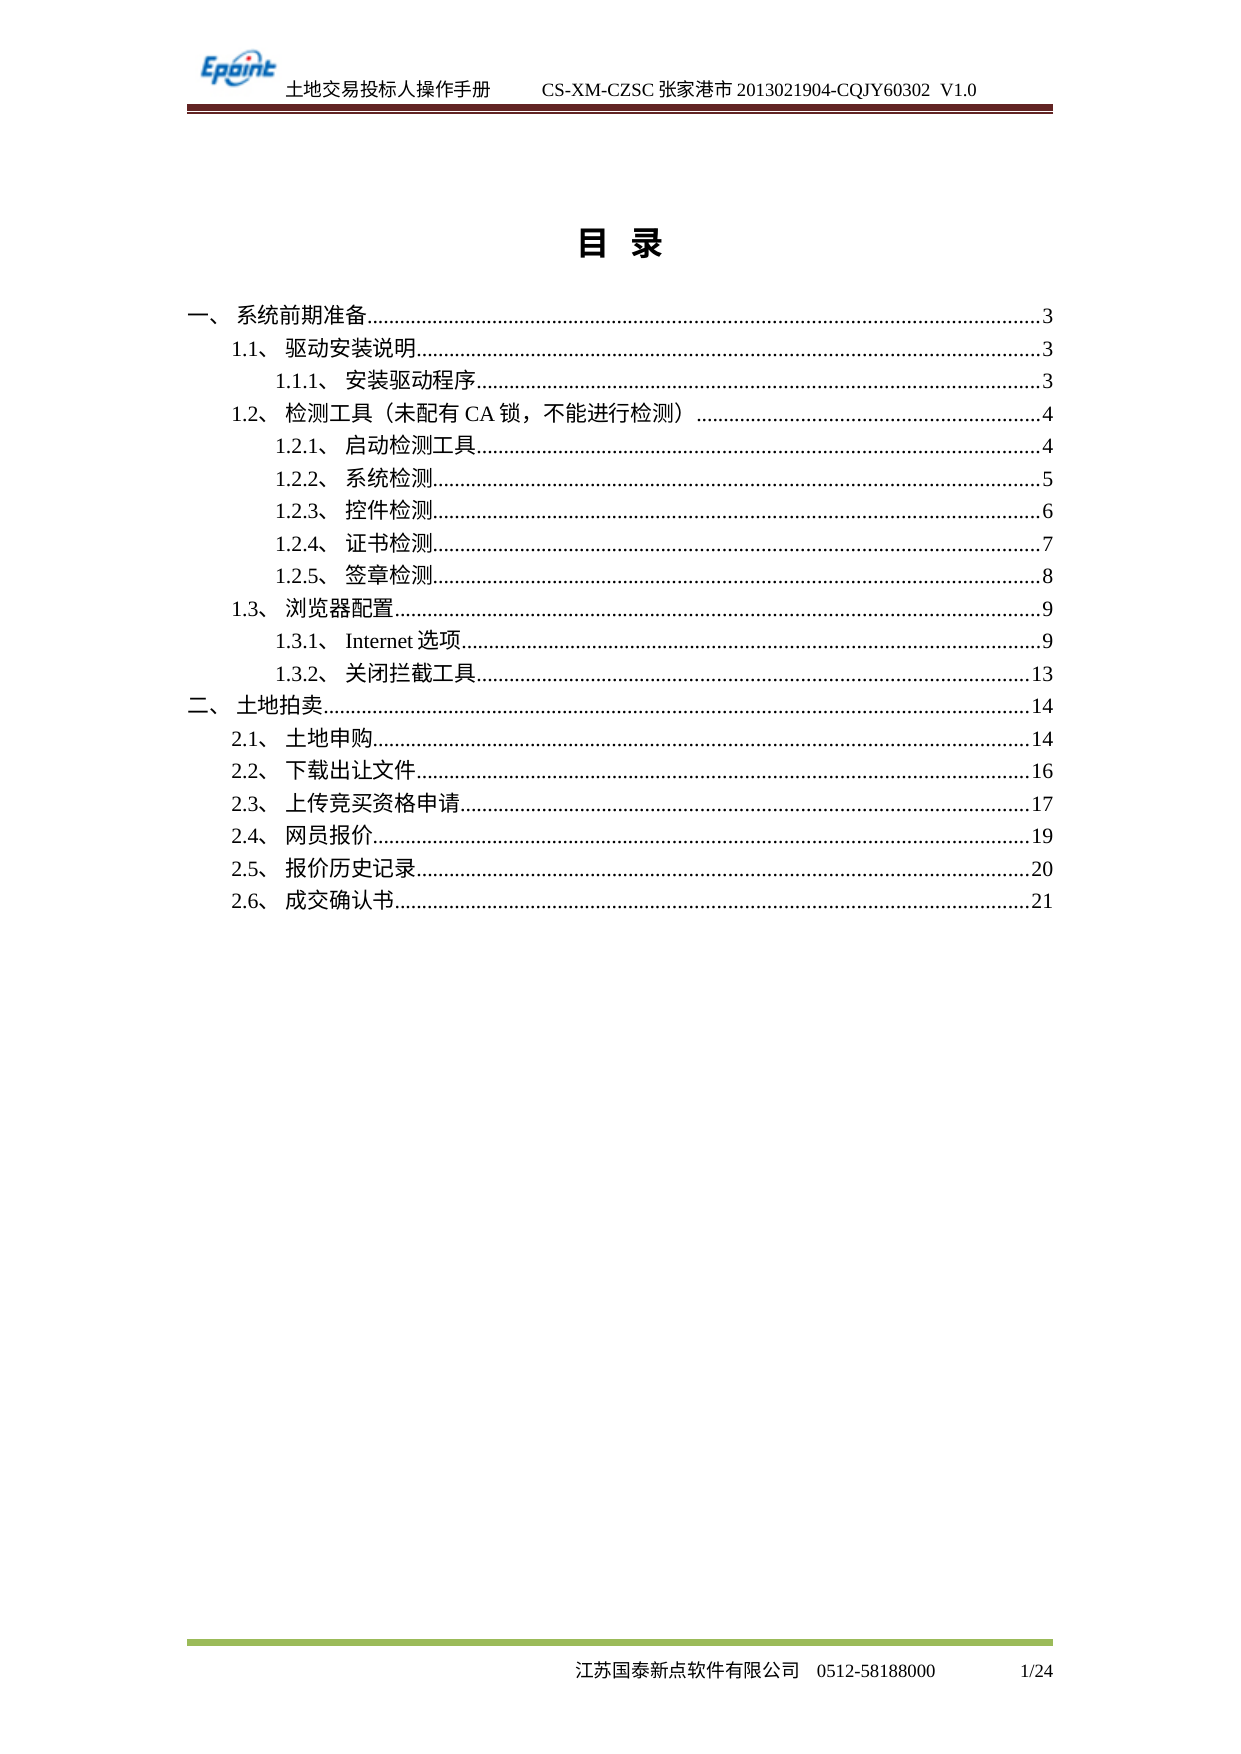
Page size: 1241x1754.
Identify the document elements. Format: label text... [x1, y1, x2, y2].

text 1.3.1、 Internet选项 9 [187, 623, 1053, 655]
text 1.2.1、 启动检测工具 4 [187, 428, 1053, 460]
text 1.1、 驱动安装说明 3 [187, 330, 1053, 363]
text 1.2.3、 控件检测 6 [187, 493, 1053, 525]
text 1.1.1、 安装驱动程序 3 [187, 363, 1053, 395]
text 2.4、 网员报价 19 [187, 818, 1053, 850]
text 1.3.2、 关闭拦截工具 13 [187, 655, 1053, 688]
text 2.2、 下载出让文件 16 [187, 753, 1053, 785]
text 1.2.5、 签章检测 8 [187, 558, 1053, 590]
text 1.2.4、 证书检测 7 [187, 525, 1053, 558]
text 一、 系统前期准备 3 [187, 298, 1053, 330]
text 2.3、 上传竞买资格申请 17 [187, 785, 1053, 818]
text 1.2.2、 系统检测 5 [187, 460, 1053, 493]
text 2.5、 报价历史记录 20 [187, 850, 1053, 883]
text 二、 土地拍卖 14 [187, 688, 1053, 720]
text 1.3、 浏览器配置 9 [187, 590, 1053, 623]
picture [187, 47, 285, 97]
text 2.1、 土地申购 14 [187, 720, 1053, 753]
text 目录 [187, 209, 1053, 274]
text 1.2、 检测工具（未配有CA锁，不能进行检测） 4 [187, 395, 1053, 428]
text 2.6、 成交确认书 21 [187, 883, 1053, 915]
